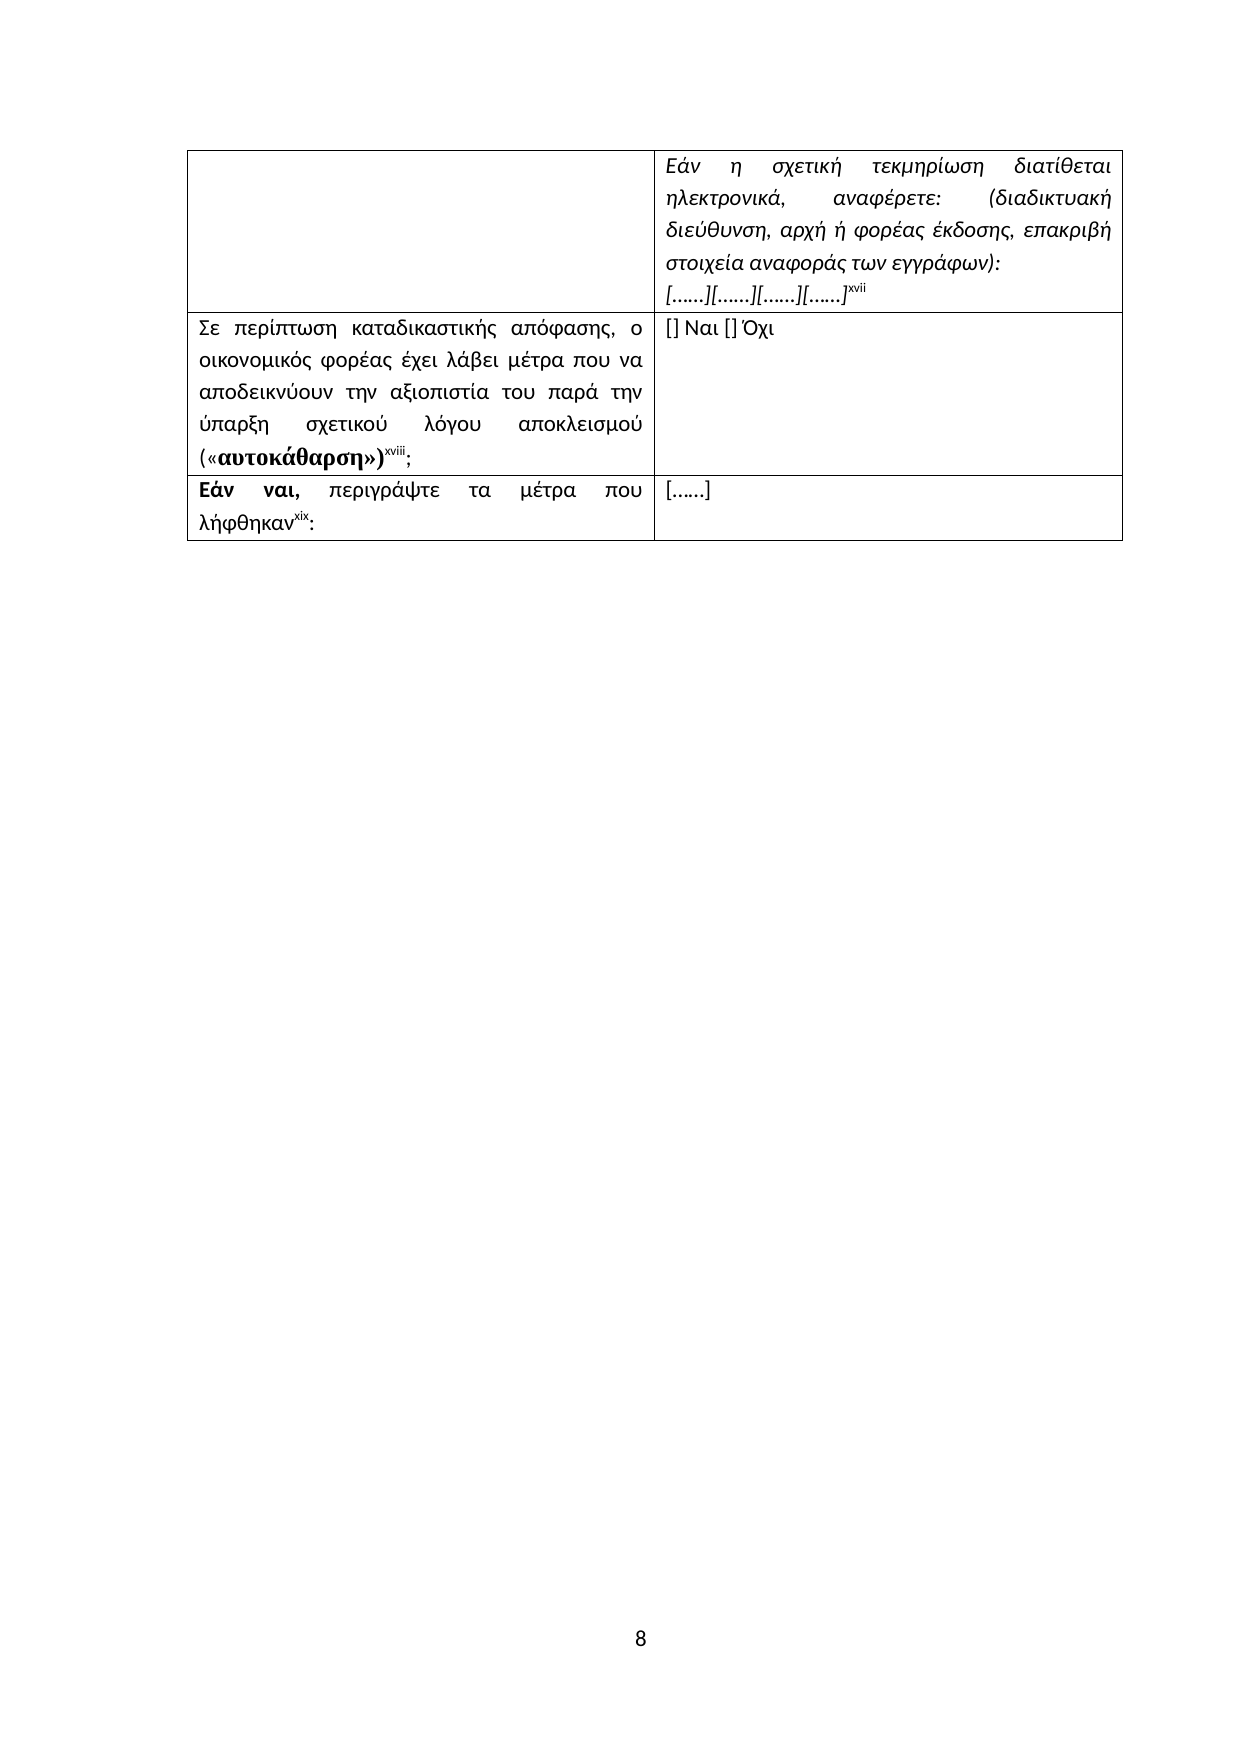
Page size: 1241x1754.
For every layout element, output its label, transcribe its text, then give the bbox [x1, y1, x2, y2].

table_cell [] Ναι [] Όχι [655, 313, 1122, 474]
table_cell Εάν ναι, περιγράψτε τα μέτρα που λήφθηκαν: [188, 476, 654, 539]
table_cell [……] [655, 476, 1122, 539]
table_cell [188, 151, 654, 312]
table_cell Σε περίπτωση καταδικαστικής απόφασης, ο οικονομικός φορέας έχει λάβει μέτρα που να αποδεικνύουν την αξιοπιστία του παρά την ύπαρξη σχετικού λόγου αποκλεισμού («αυτοκάθαρση»); [188, 313, 654, 474]
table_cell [655, 151, 1122, 312]
